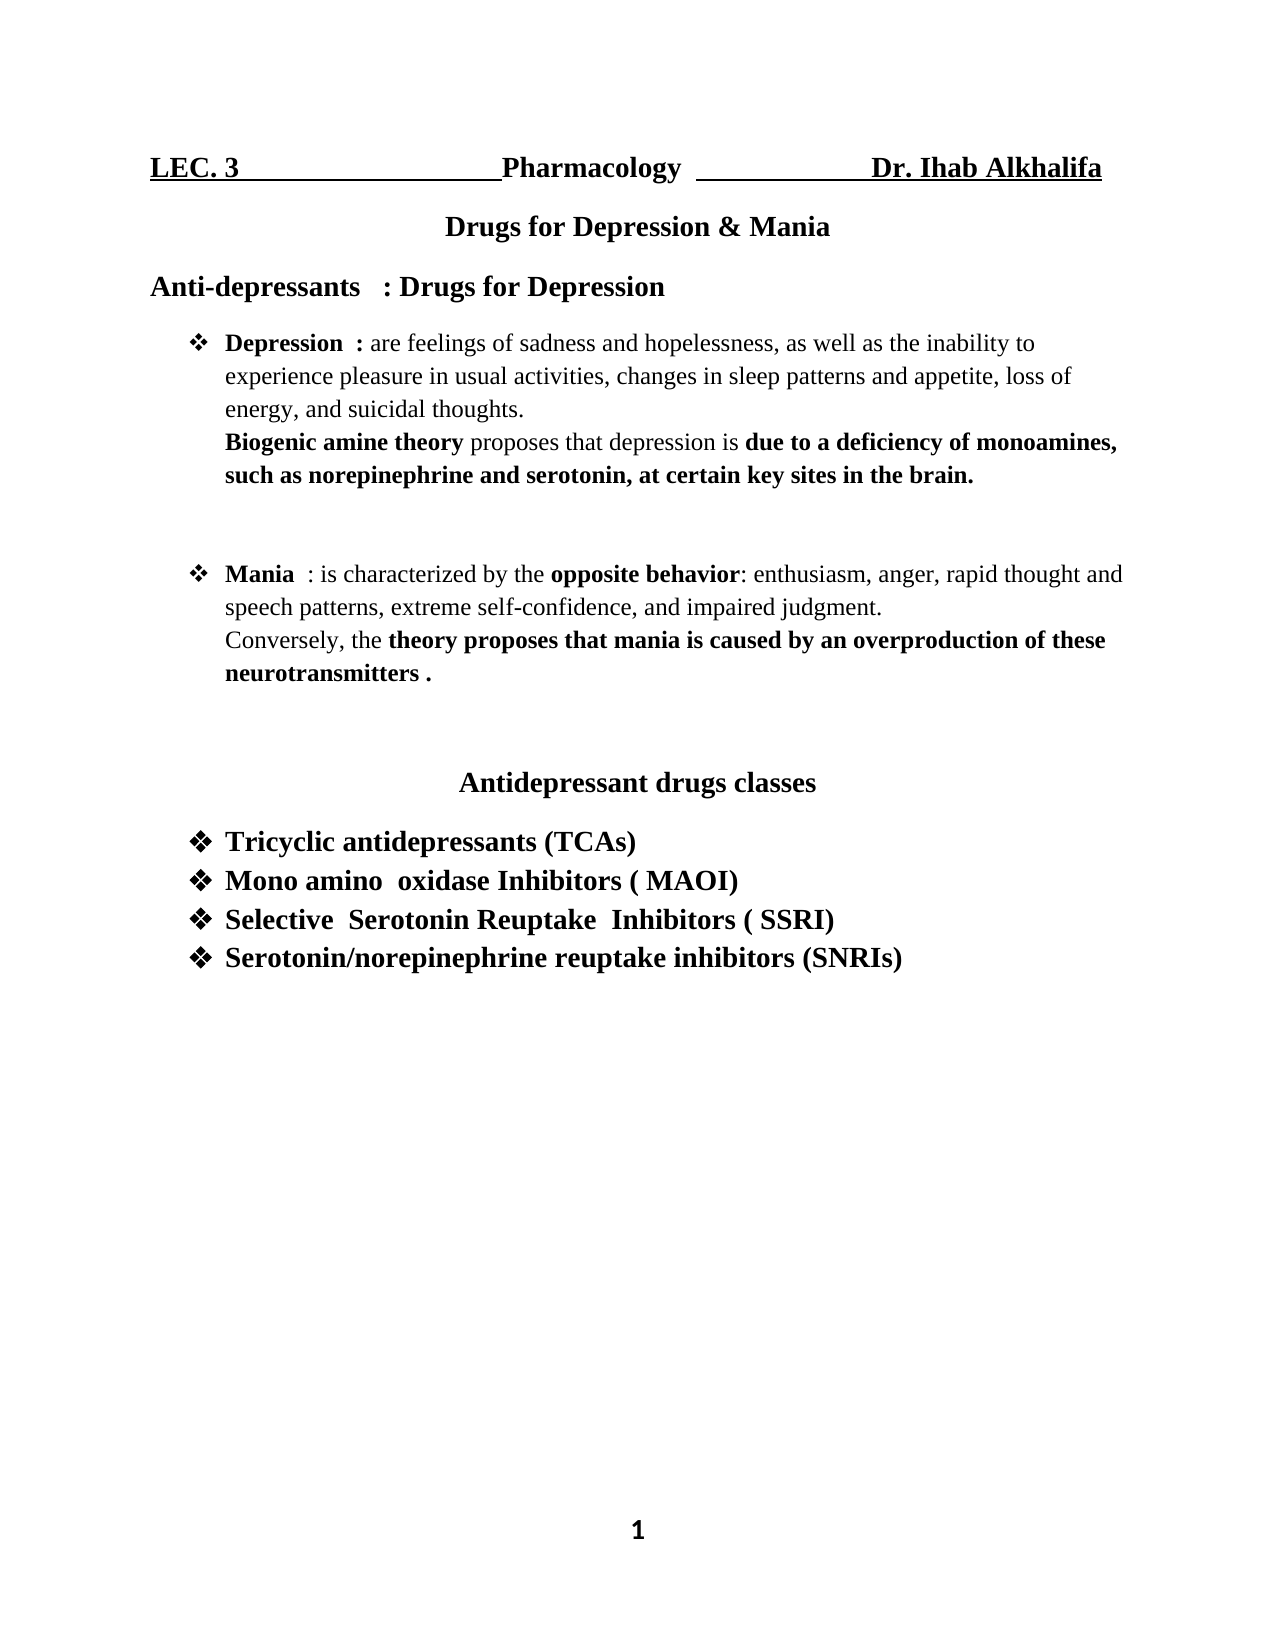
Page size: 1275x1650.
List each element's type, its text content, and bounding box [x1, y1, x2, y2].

list Selective Serotonin Reuptake Inhibitors ( SSRI) [187, 902, 1125, 936]
list Conversely, the theory proposes that mania is caused by an overproduction of these neurotransmitters . [225, 625, 1125, 687]
text Antidepressant drugs classes [150, 765, 1125, 799]
list Mono amino oxidase Inhibitors ( MAOI) [187, 863, 1125, 897]
list Mania : is characterized by the opposite behavior: enthusiasm, anger, rapid thought and speech patterns, extreme self-confidence, and impaired judgment. [187, 559, 1125, 621]
text LEC. 3 Pharmacology Dr. Ihab Alkhalifa [150, 150, 1125, 183]
list Serotonin/norepinephrine reuptake inhibitors (SNRIs) [187, 941, 1125, 974]
list Biogenic amine theory proposes that depression is due to a deficiency of monoamines, such as norepinephrine and serotonin, at certain key sites in the brain. [225, 427, 1125, 489]
list Depression : are feelings of sadness and hopelessness, as well as the inability to experience pleasure in usual activities, changes in sleep patterns and appetite, loss of energy, and suicidal thoughts. [187, 328, 1125, 423]
text Anti-depressants : Drugs for Depression [150, 269, 1125, 302]
text Drugs for Depression & Mania [150, 209, 1125, 243]
list Tricyclic antidepressants (TCAs) [187, 824, 1125, 858]
